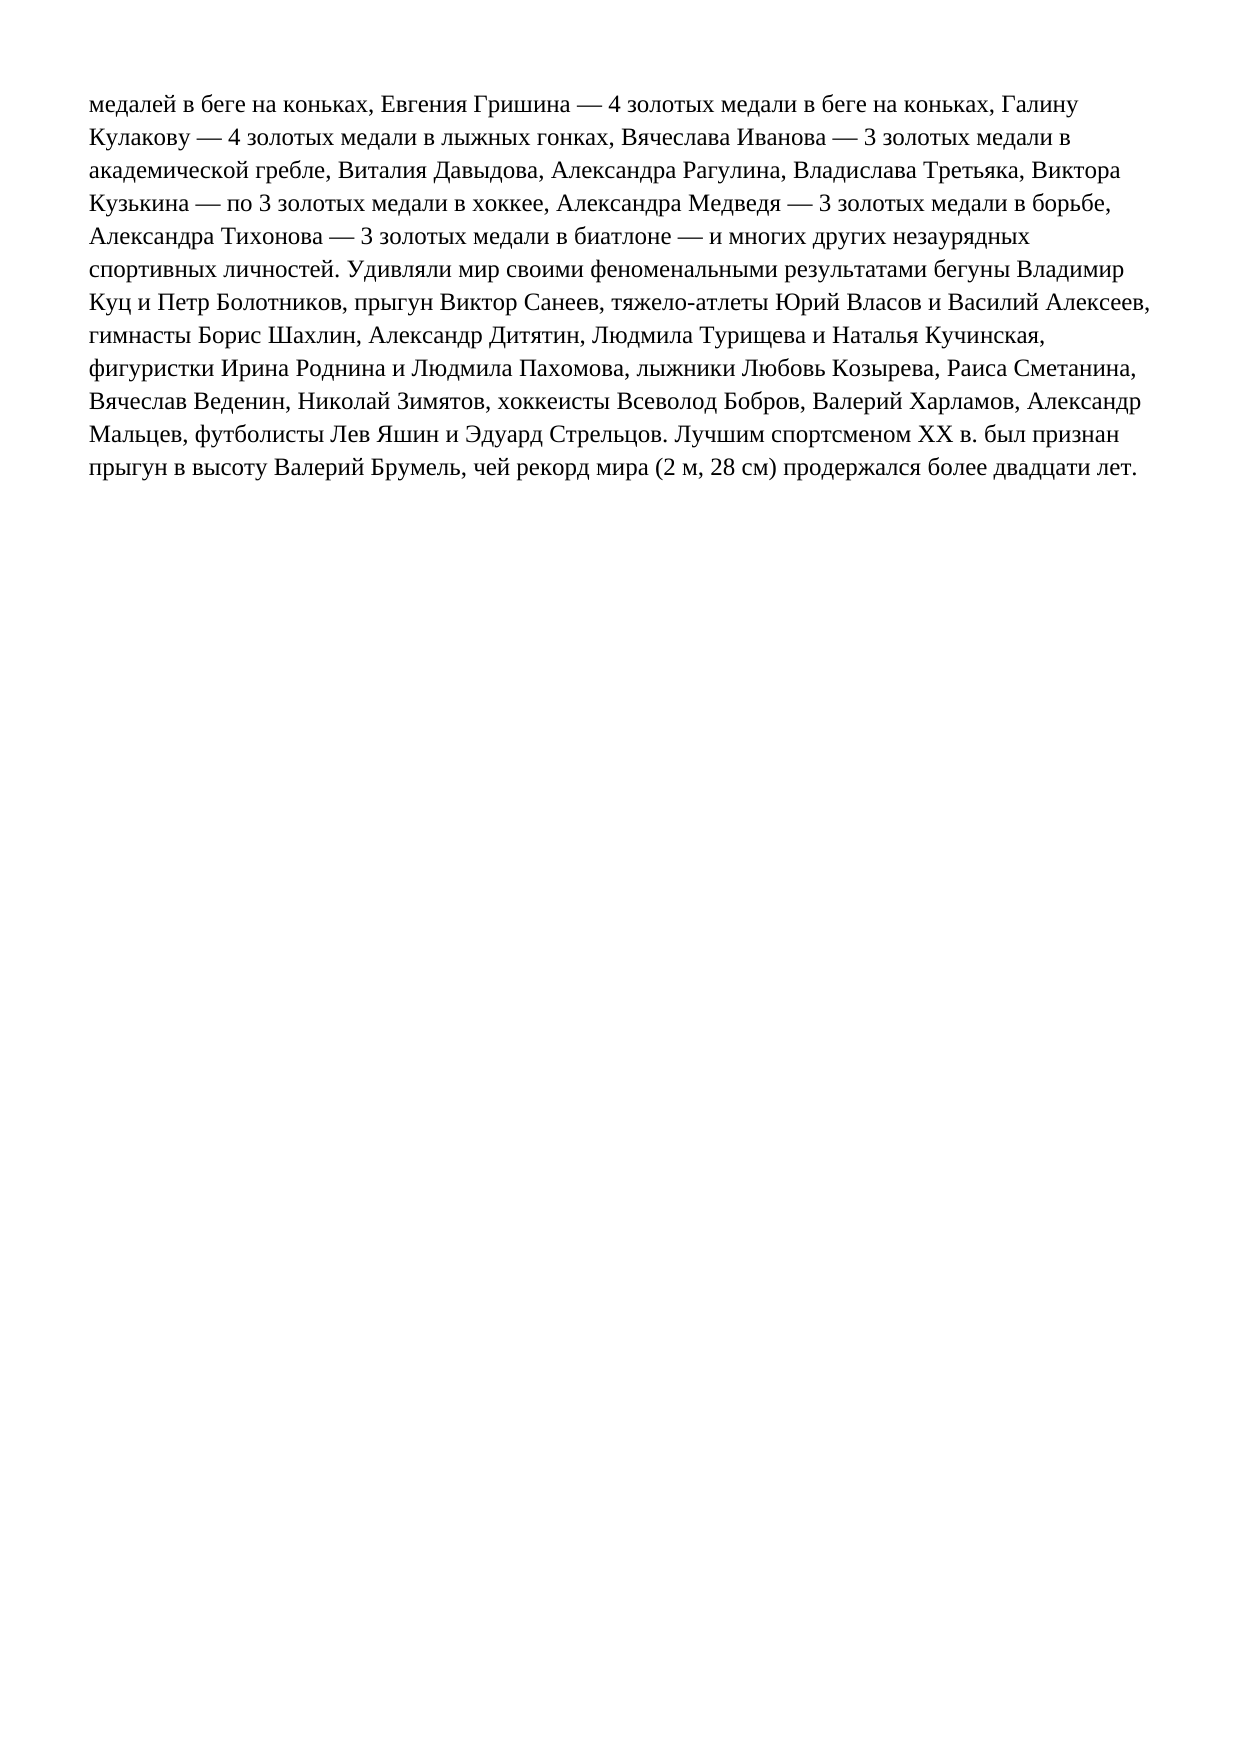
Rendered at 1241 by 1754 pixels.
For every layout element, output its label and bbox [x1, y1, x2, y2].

text [89, 89, 1152, 481]
